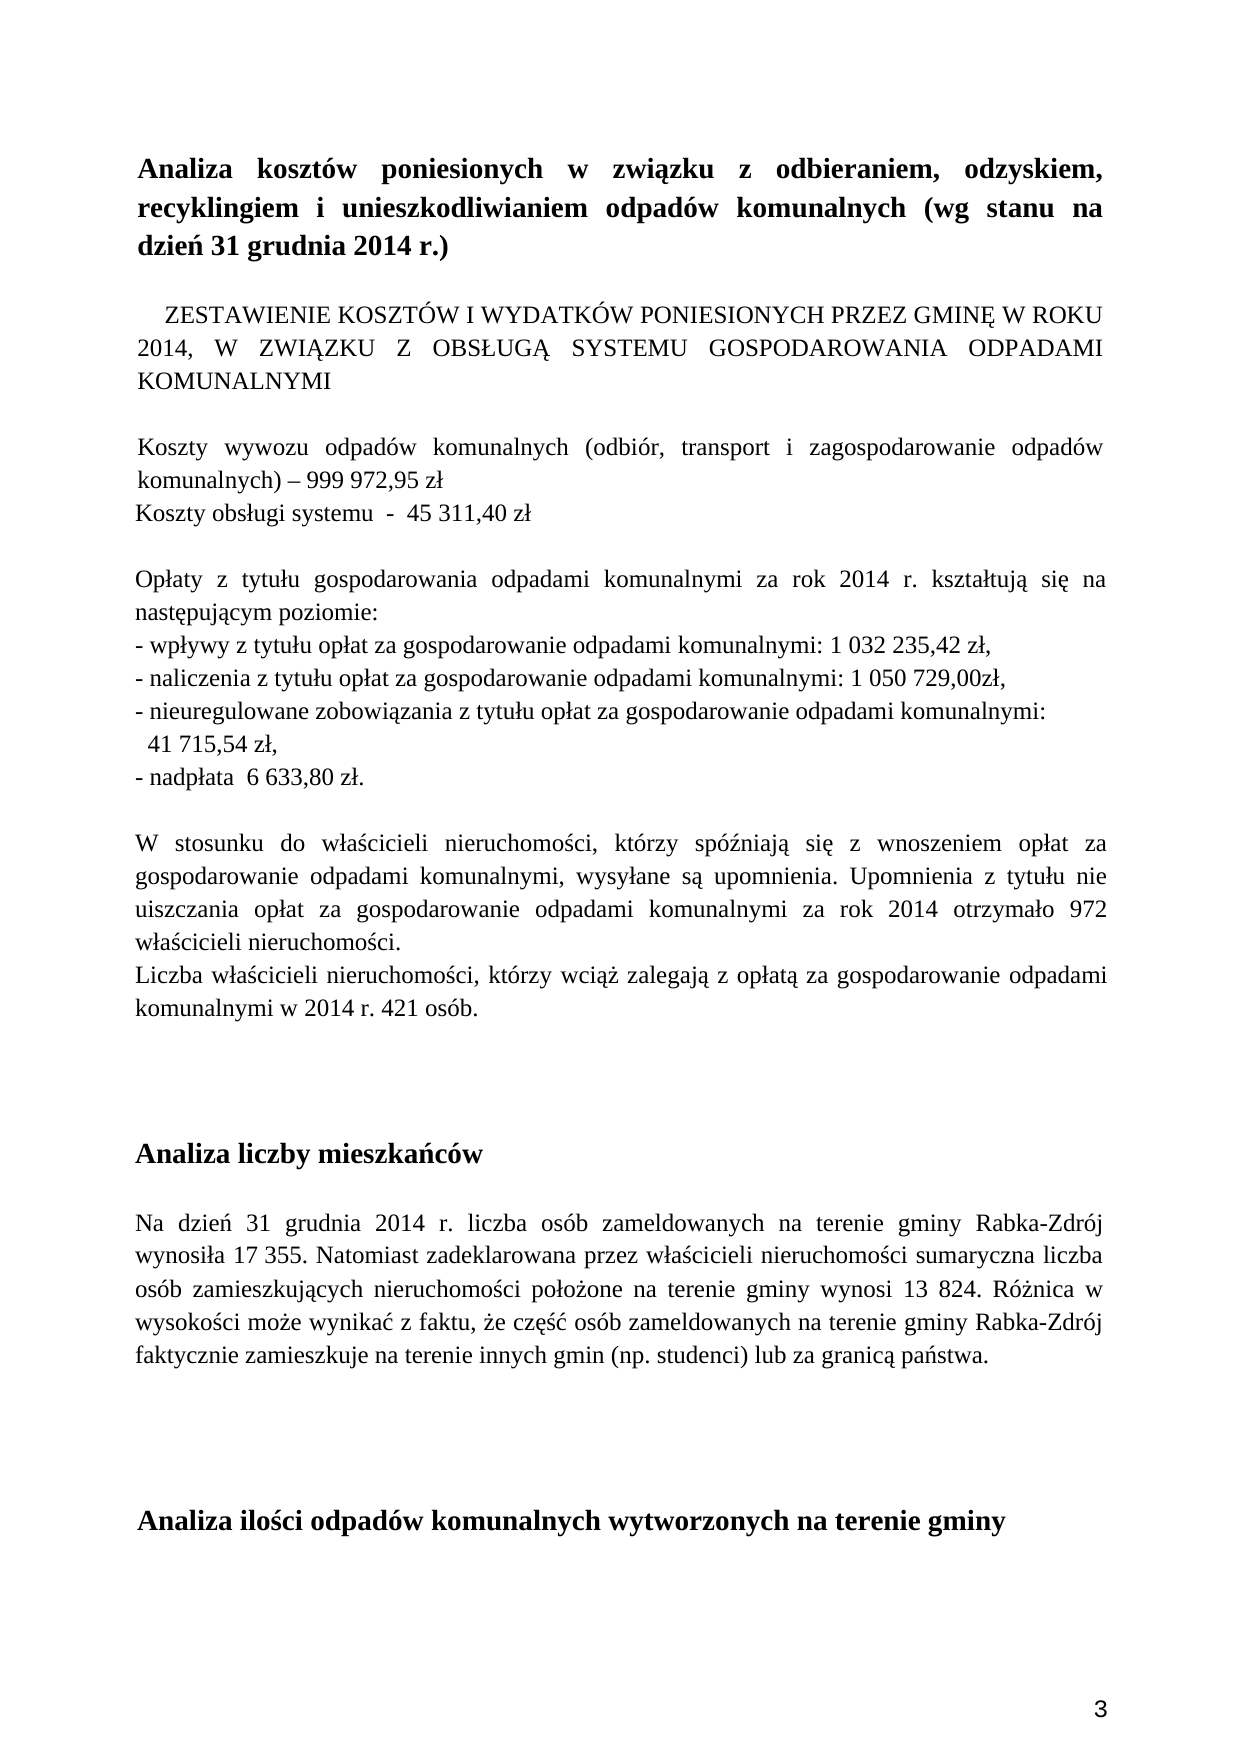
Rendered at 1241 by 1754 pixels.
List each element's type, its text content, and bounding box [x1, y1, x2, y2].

text Opłaty z tytułu gospodarowania odpadami komunalnymi za rok 2014 r. kształtują się na następującym poziomie: [135, 564, 1108, 626]
text ZESTAWIENIE KOSZTÓW I WYDATKÓW PONIESIONYCH PRZEZ GMINĘ W ROKU 2014, W ZWIĄZKU Z OBSŁUGĄ SYSTEMU GOSPODAROWANIA ODPADAMI KOMUNALNYMI [137, 300, 1104, 395]
text Analiza kosztów poniesionych w związku z odbieraniem, odzyskiem, recyklingiem i unieszkodliwianiem odpadów komunalnych (wg stanu na dzień 31 grudnia 2014 r.) [137, 151, 1104, 262]
text Liczba właścicieli nieruchomości, którzy wciąż zalegają z opłatą za gospodarowanie odpadami komunalnymi w 2014 r. 421 osób. [135, 960, 1108, 1022]
text - wpływy z tytułu opłat za gospodarowanie odpadami komunalnymi: 1 032 235,42 zł, [135, 630, 1108, 659]
text - naliczenia z tytułu opłat za gospodarowanie odpadami komunalnymi: 1 050 729,00zł, [135, 663, 1108, 692]
text Analiza liczby mieszkańców [135, 1136, 1104, 1169]
text Na dzień 31 grudnia 2014 r. liczba osób zameldowanych na terenie gminy Rabka-Zdrój wynosiła 17 355. Natomiast zadeklarowana przez właścicieli nieruchomości sumaryczna liczba osób zamieszkujących nieruchomości położone na terenie gminy wynosi 13 824. Różnica w wysokości może wynikać z faktu, że część osób zameldowanych na terenie gminy Rabka-Zdrój faktycznie zamieszkuje na terenie innych gmin (np. studenci) lub za granicą państwa. [135, 1208, 1104, 1368]
text - nieuregulowane zobowiązania z tytułu opłat za gospodarowanie odpadami komunalnymi: [135, 696, 1108, 725]
text - nadpłata 6 633,80 zł. [135, 762, 1108, 791]
text W stosunku do właścicieli nieruchomości, którzy spóźniają się z wnoszeniem opłat za gospodarowanie odpadami komunalnymi, wysyłane są upomnienia. Upomnienia z tytułu nie uiszczania opłat za gospodarowanie odpadami komunalnymi za rok 2014 otrzymało 972 właścicieli nieruchomości. [135, 828, 1108, 956]
text Koszty obsługi systemu - 45 311,40 zł [135, 498, 1108, 527]
text Analiza ilości odpadów komunalnych wytworzonych na terenie gminy [137, 1464, 1108, 1536]
text Koszty wywozu odpadów komunalnych (odbiór, transport i zagospodarowanie odpadów komunalnych) – 999 972,95 zł [137, 432, 1104, 494]
text 41 715,54 zł, [135, 729, 1108, 758]
